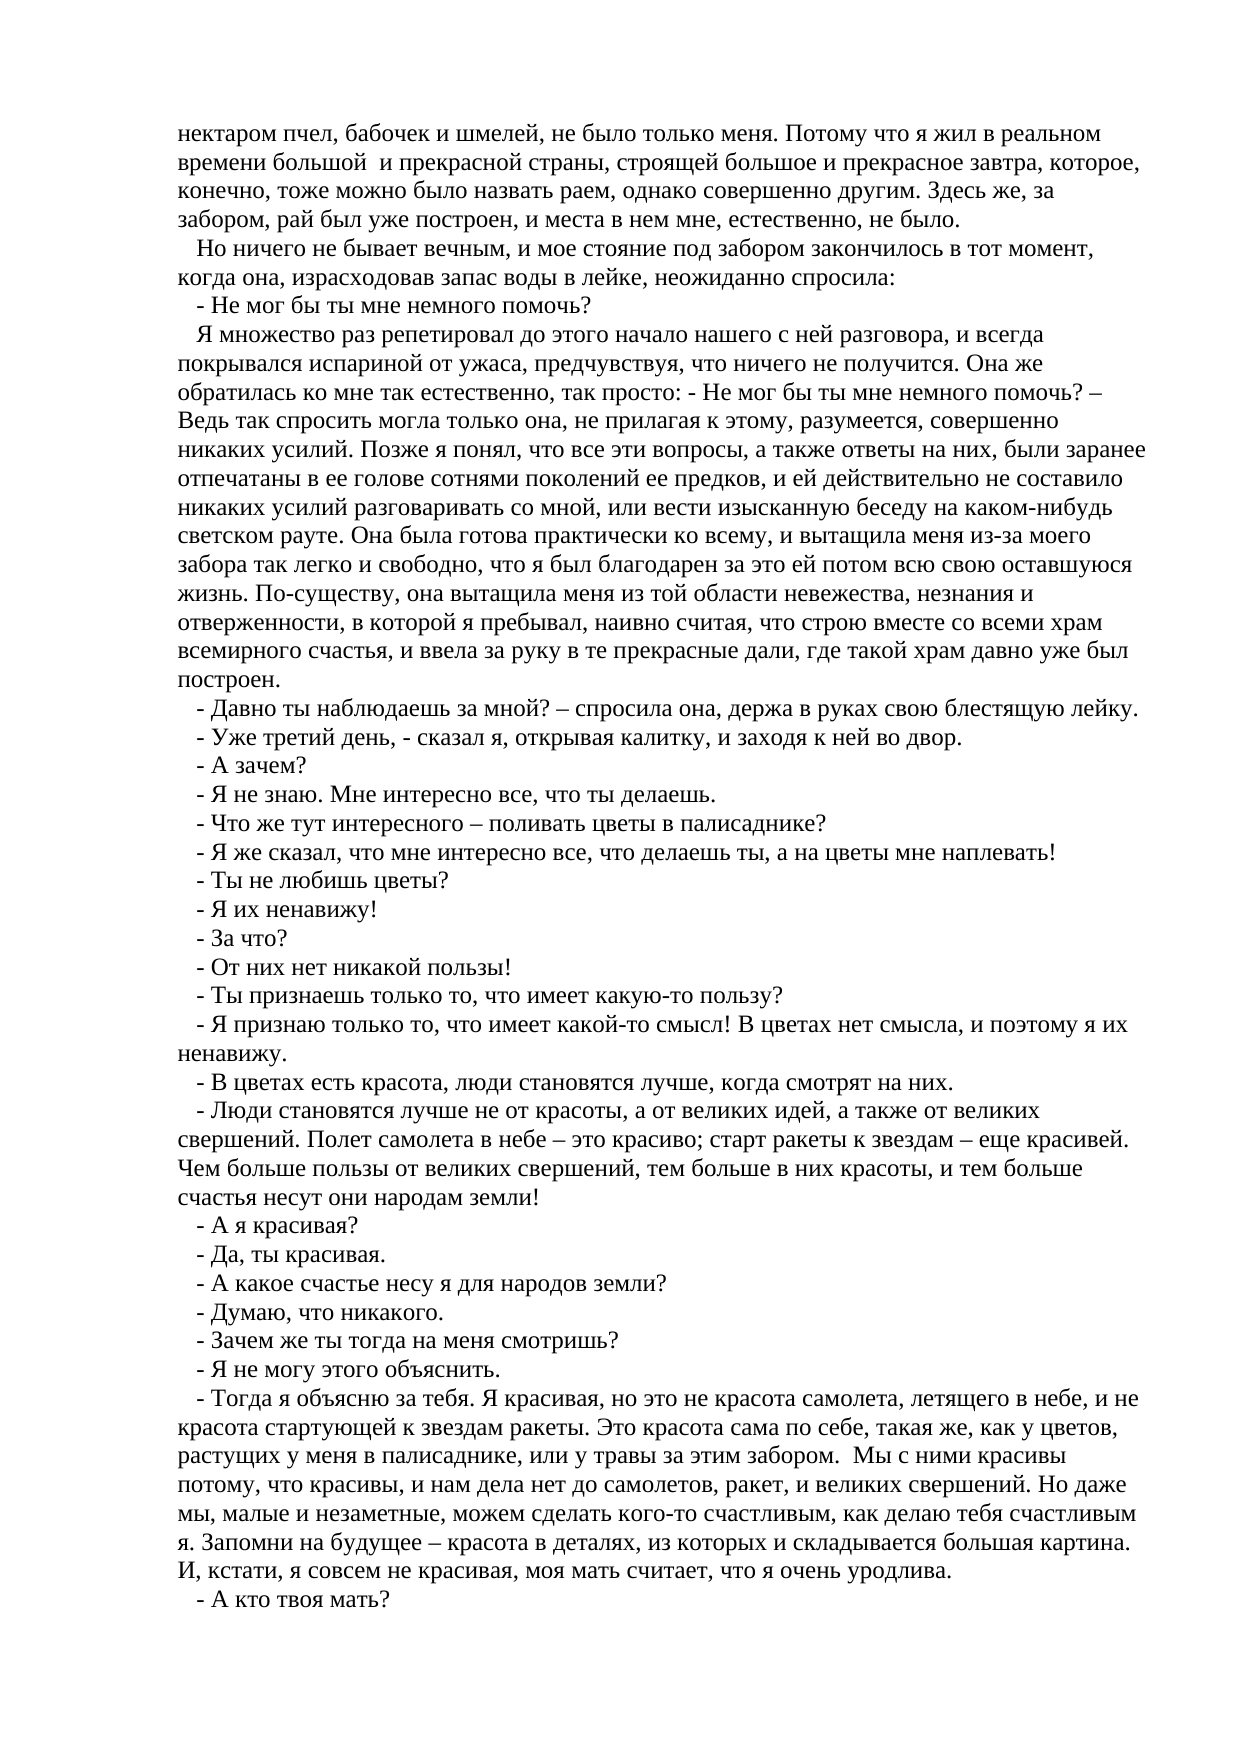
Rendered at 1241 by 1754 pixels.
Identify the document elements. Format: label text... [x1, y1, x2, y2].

text - Что же тут интересного – поливать цветы в палисаднике? [177, 808, 1152, 837]
text - Тогда я объясню за тебя. Я красивая, но это не красота самолета, летящего в небе, и не красота стартующей к звездам ракеты. Это красота сама по себе, такая же, как у цветов, растущих у меня в палисаднике, или у травы за этим забором. Мы с ними красивы потому, что красивы, и нам дела нет до самолетов, ракет, и великих свершений. Но даже мы, малые и незаметные, можем сделать кого-то счастливым, как делаю тебя счастливым я. Запомни на будущее – красота в деталях, из которых и складывается большая картина. И, кстати, я совсем не красивая, моя мать считает, что я очень уродлива. [177, 1383, 1152, 1584]
text - Я не знаю. Мне интересно все, что ты делаешь. [177, 779, 1152, 808]
text - Ты признаешь только то, что имеет какую-то пользу? [177, 981, 1152, 1009]
text - А зачем? [177, 751, 1152, 779]
text - Я же сказал, что мне интересно все, что делаешь ты, а на цветы мне наплевать! [177, 837, 1152, 866]
text - От них нет никакой пользы! [177, 952, 1152, 981]
text - Я не могу этого объяснить. [177, 1354, 1152, 1383]
text Я множество раз репетировал до этого начало нашего с ней разговора, и всегда покрывался испариной от ужаса, предчувствуя, что ничего не получится. Она же обратилась ко мне так естественно, так просто: - Не мог бы ты мне немного помочь? – Ведь так спросить могла только она, не прилагая к этому, разумеется, совершенно никаких усилий. Позже я понял, что все эти вопросы, а также ответы на них, были заранее отпечатаны в ее голове сотнями поколений ее предков, и ей действительно не составило никаких усилий разговаривать со мной, или вести изысканную беседу на каком-нибудь светском рауте. Она была готова практически ко всему, и вытащила меня из-за моего забора так легко и свободно, что я был благодарен за это ей потом всю свою оставшуюся жизнь. По-существу, она вытащила меня из той области невежества, незнания и отверженности, в которой я пребывал, наивно считая, что строю вместе со всеми храм всемирного счастья, и ввела за руку в те прекрасные дали, где такой храм давно уже был построен. [177, 319, 1152, 693]
text - В цветах есть красота, люди становятся лучше, когда смотрят на них. [177, 1067, 1152, 1096]
text - Я признаю только то, что имеет какой-то смысл! В цветах нет смысла, и поэтому я их ненавижу. [177, 1009, 1152, 1067]
text - Думаю, что никакого. [177, 1297, 1152, 1326]
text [177, 118, 1152, 233]
text - Да, ты красивая. [177, 1239, 1152, 1268]
text - Давно ты наблюдаешь за мной? – спросила она, держа в руках свою блестящую лейку. [177, 693, 1152, 722]
text - Ты не любишь цветы? [177, 866, 1152, 894]
text - Люди становятся лучше не от красоты, а от великих идей, а также от великих свершений. Полет самолета в небе – это красиво; старт ракеты к звездам – еще красивей. Чем больше пользы от великих свершений, тем больше в них красоты, и тем больше счастья несут они народам земли! [177, 1096, 1152, 1211]
text Но ничего не бывает вечным, и мое стояние под забором закончилось в тот момент, когда она, израсходовав запас воды в лейке, неожиданно спросила: [177, 233, 1152, 291]
text - Уже третий день, - сказал я, открывая калитку, и заходя к ней во двор. [177, 722, 1152, 751]
text - А какое счастье несу я для народов земли? [177, 1268, 1152, 1297]
text - А я красивая? [177, 1211, 1152, 1239]
text - Зачем же ты тогда на меня смотришь? [177, 1326, 1152, 1354]
text - Не мог бы ты мне немного помочь? [177, 291, 1152, 319]
text - А кто твоя мать? [177, 1584, 1152, 1613]
text - Я их ненавижу! [177, 894, 1152, 923]
text - За что? [177, 923, 1152, 952]
